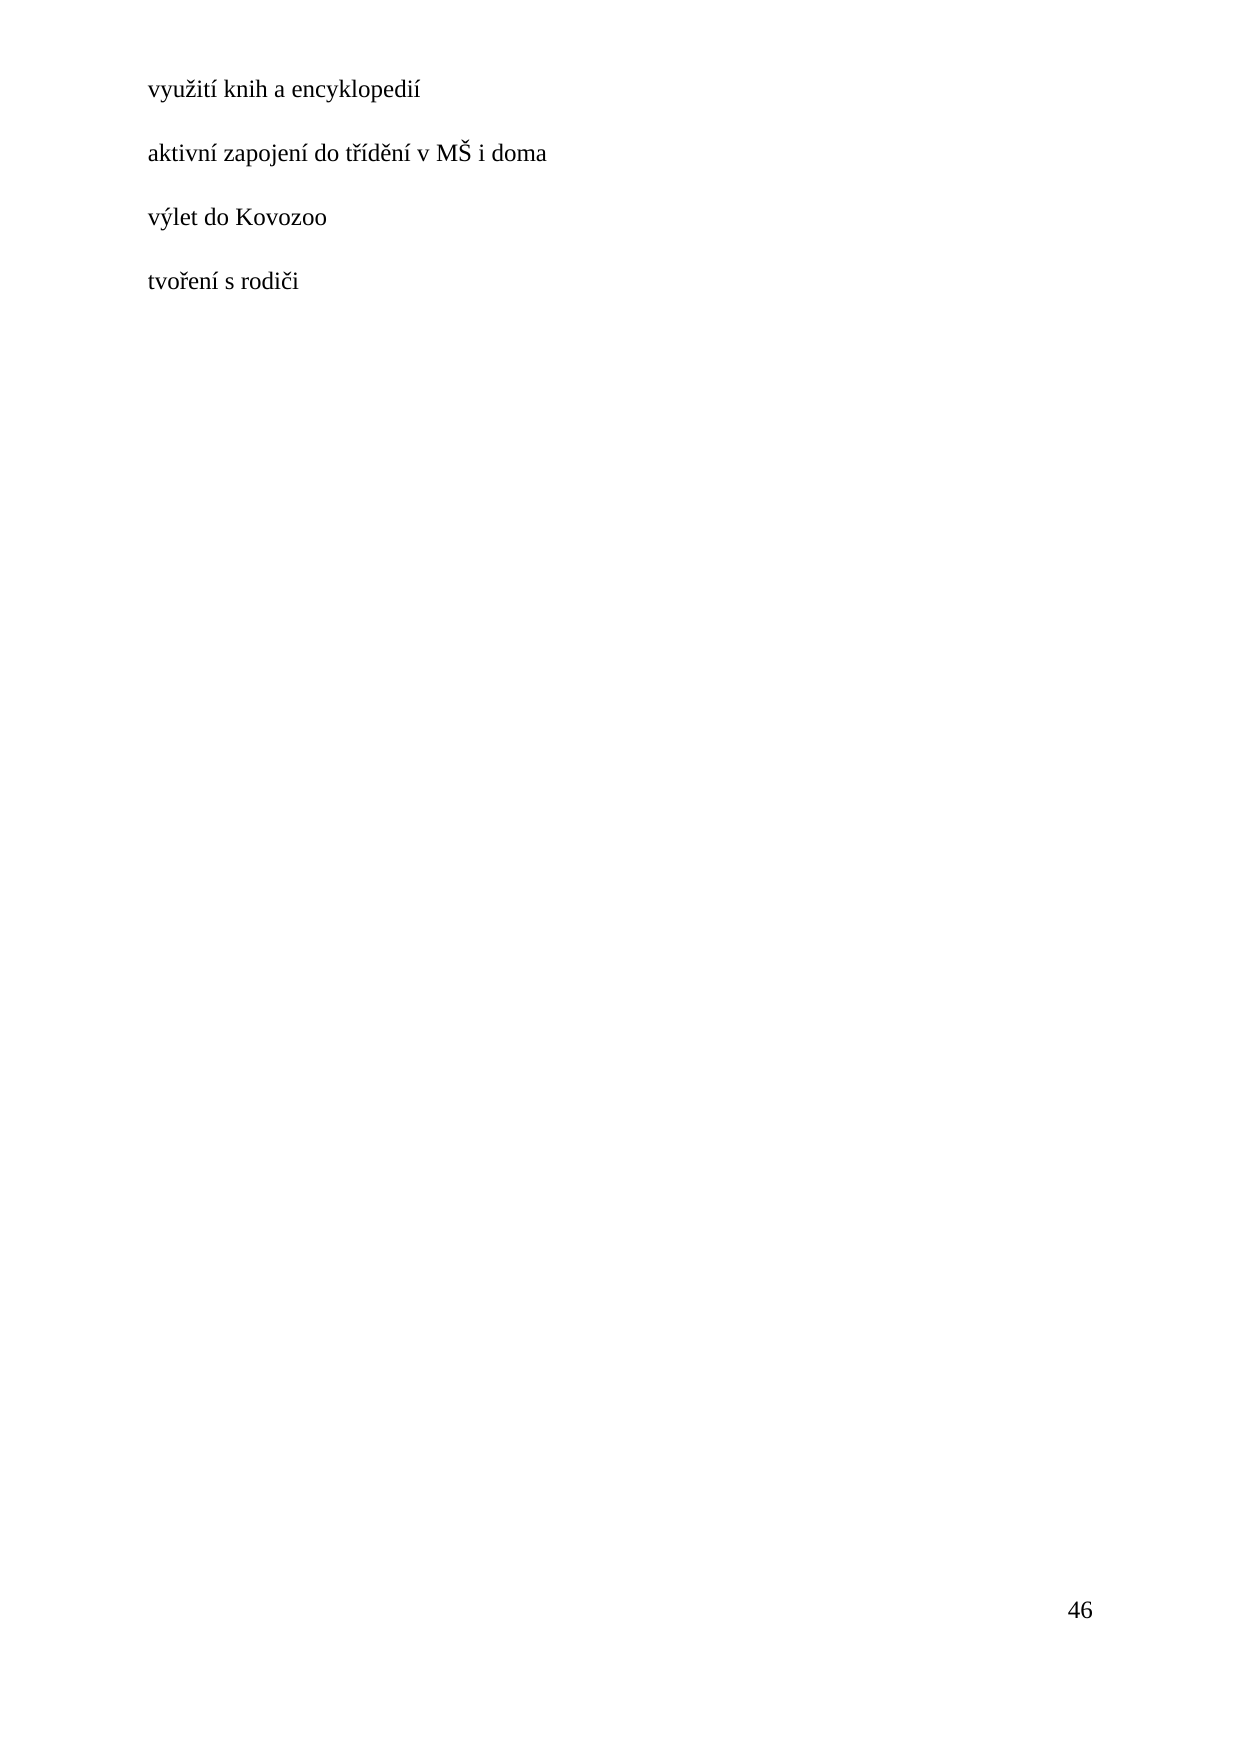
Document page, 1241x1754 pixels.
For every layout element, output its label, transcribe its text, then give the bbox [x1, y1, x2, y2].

text výlet do Kovozoo [148, 202, 1093, 231]
text aktivní zapojení do třídění v MŠ i doma [148, 138, 1093, 167]
text tvoření s rodiči [148, 266, 1093, 294]
text využití knih a encyklopedií [148, 74, 1093, 103]
